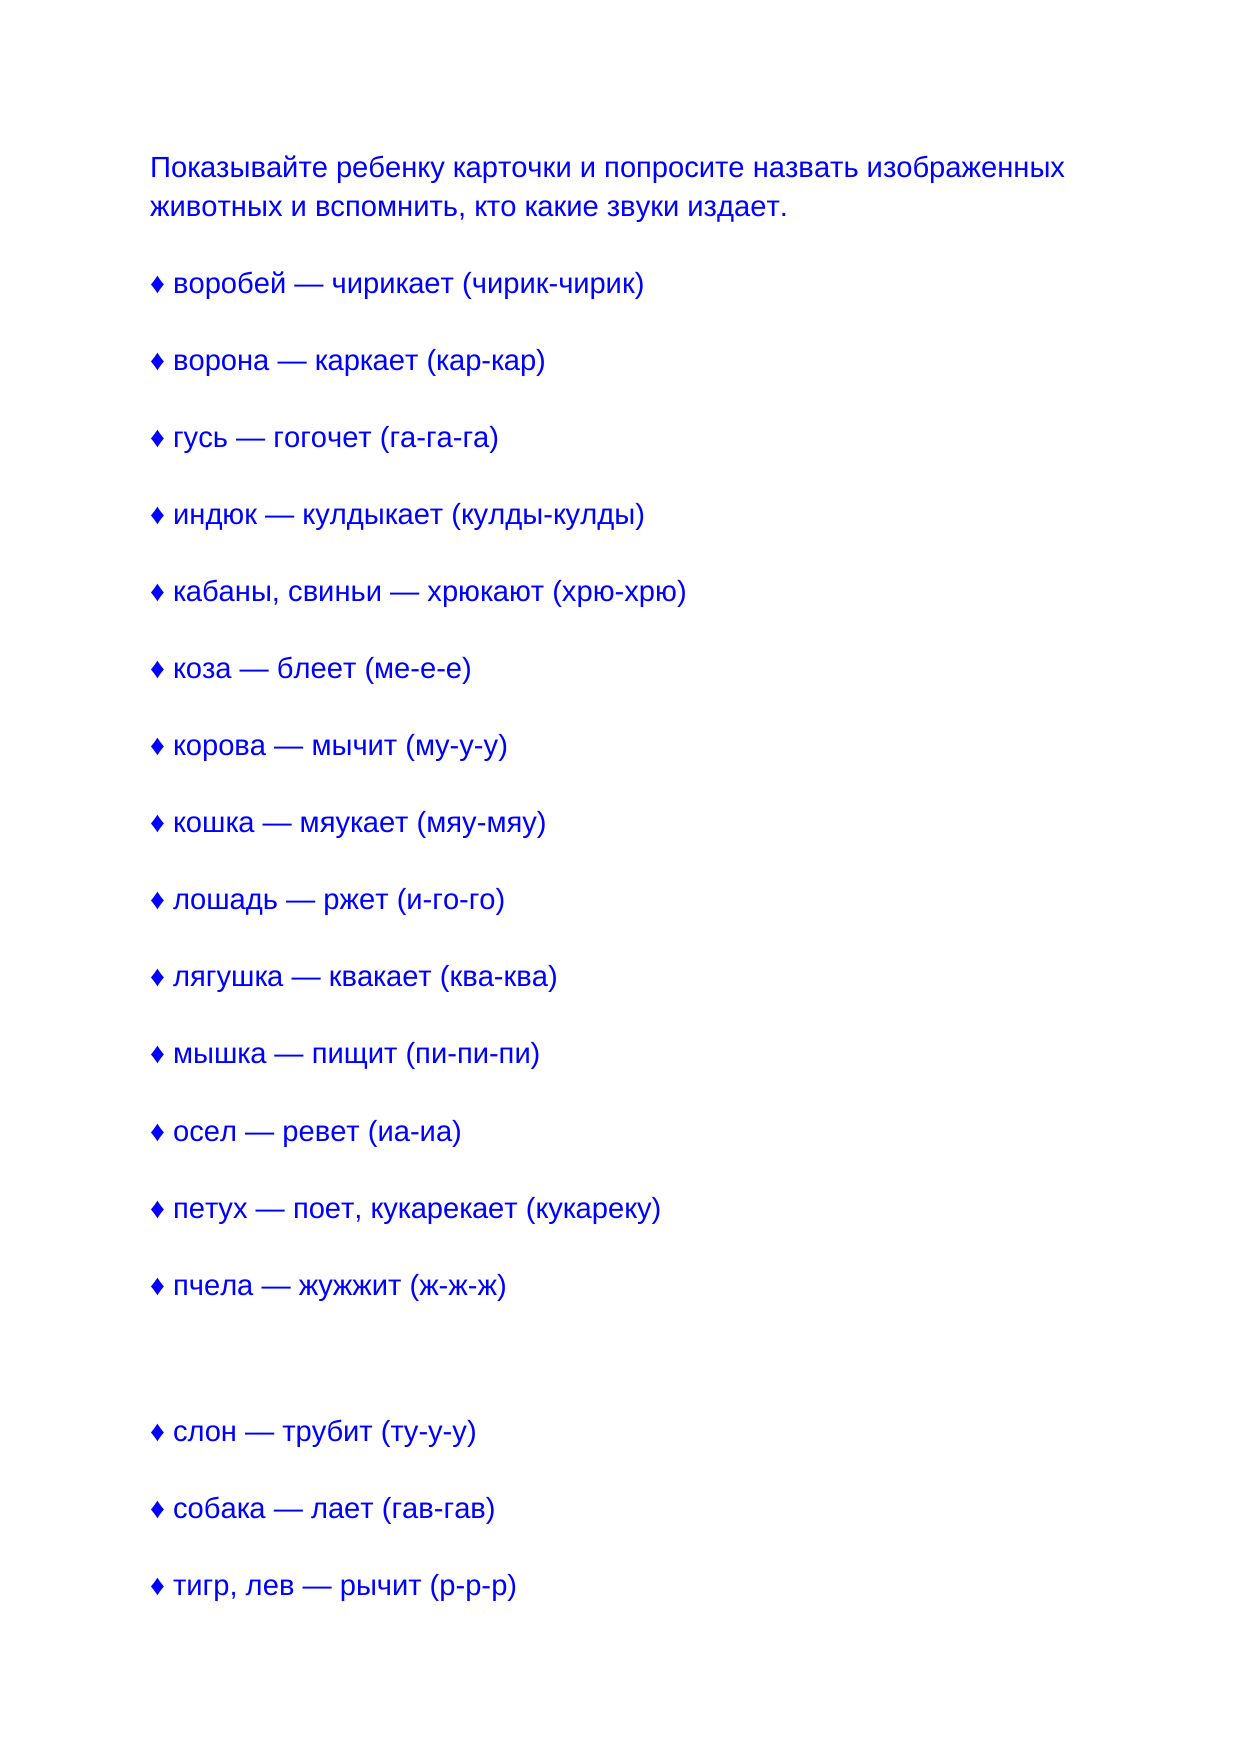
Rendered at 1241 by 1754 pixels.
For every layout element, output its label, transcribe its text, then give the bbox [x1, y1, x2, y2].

text ♦ лягушка — квакает (ква-ква) [150, 959, 1090, 993]
text ♦ пчела — жужжит (ж-ж-ж) [150, 1268, 1090, 1301]
text ♦ гусь — гогочет (га-га-га) [150, 420, 1090, 453]
text ♦ кабаны, свиньи — хрюкают (хрю-хрю) [150, 574, 1090, 607]
text ♦ петух — поет, кукарекает (кукареку) [150, 1191, 1090, 1224]
text ♦ коза — блеет (ме-е-е) [150, 651, 1090, 684]
text ♦ лошадь — ржет (и-го-го) [150, 882, 1090, 916]
text ♦ ворона — каркает (кар-кар) [150, 343, 1090, 376]
text ♦ тигр, лев — рычит (р-р-р) [150, 1568, 1090, 1601]
text ♦ корова — мычит (му-у-у) [150, 728, 1090, 762]
text ♦ собака — лает (гав-гав) [150, 1491, 1090, 1524]
text ♦ мышка — пищит (пи-пи-пи) [150, 1036, 1090, 1070]
text ♦ индюк — кулдыкает (кулды-кулды) [150, 497, 1090, 530]
text Показывайте ребенку карточки и попросите назвать изображенных животных и вспомнить, кто какие звуки издает. [150, 150, 1090, 222]
text ♦ слон — трубит (ту-у-у) [150, 1413, 1090, 1447]
text ♦ воробей — чирикает (чирик-чирик) [150, 266, 1090, 299]
text ♦ кошка — мяукает (мяу-мяу) [150, 805, 1090, 839]
text ♦ осел — ревет (иа-иа) [150, 1113, 1090, 1147]
